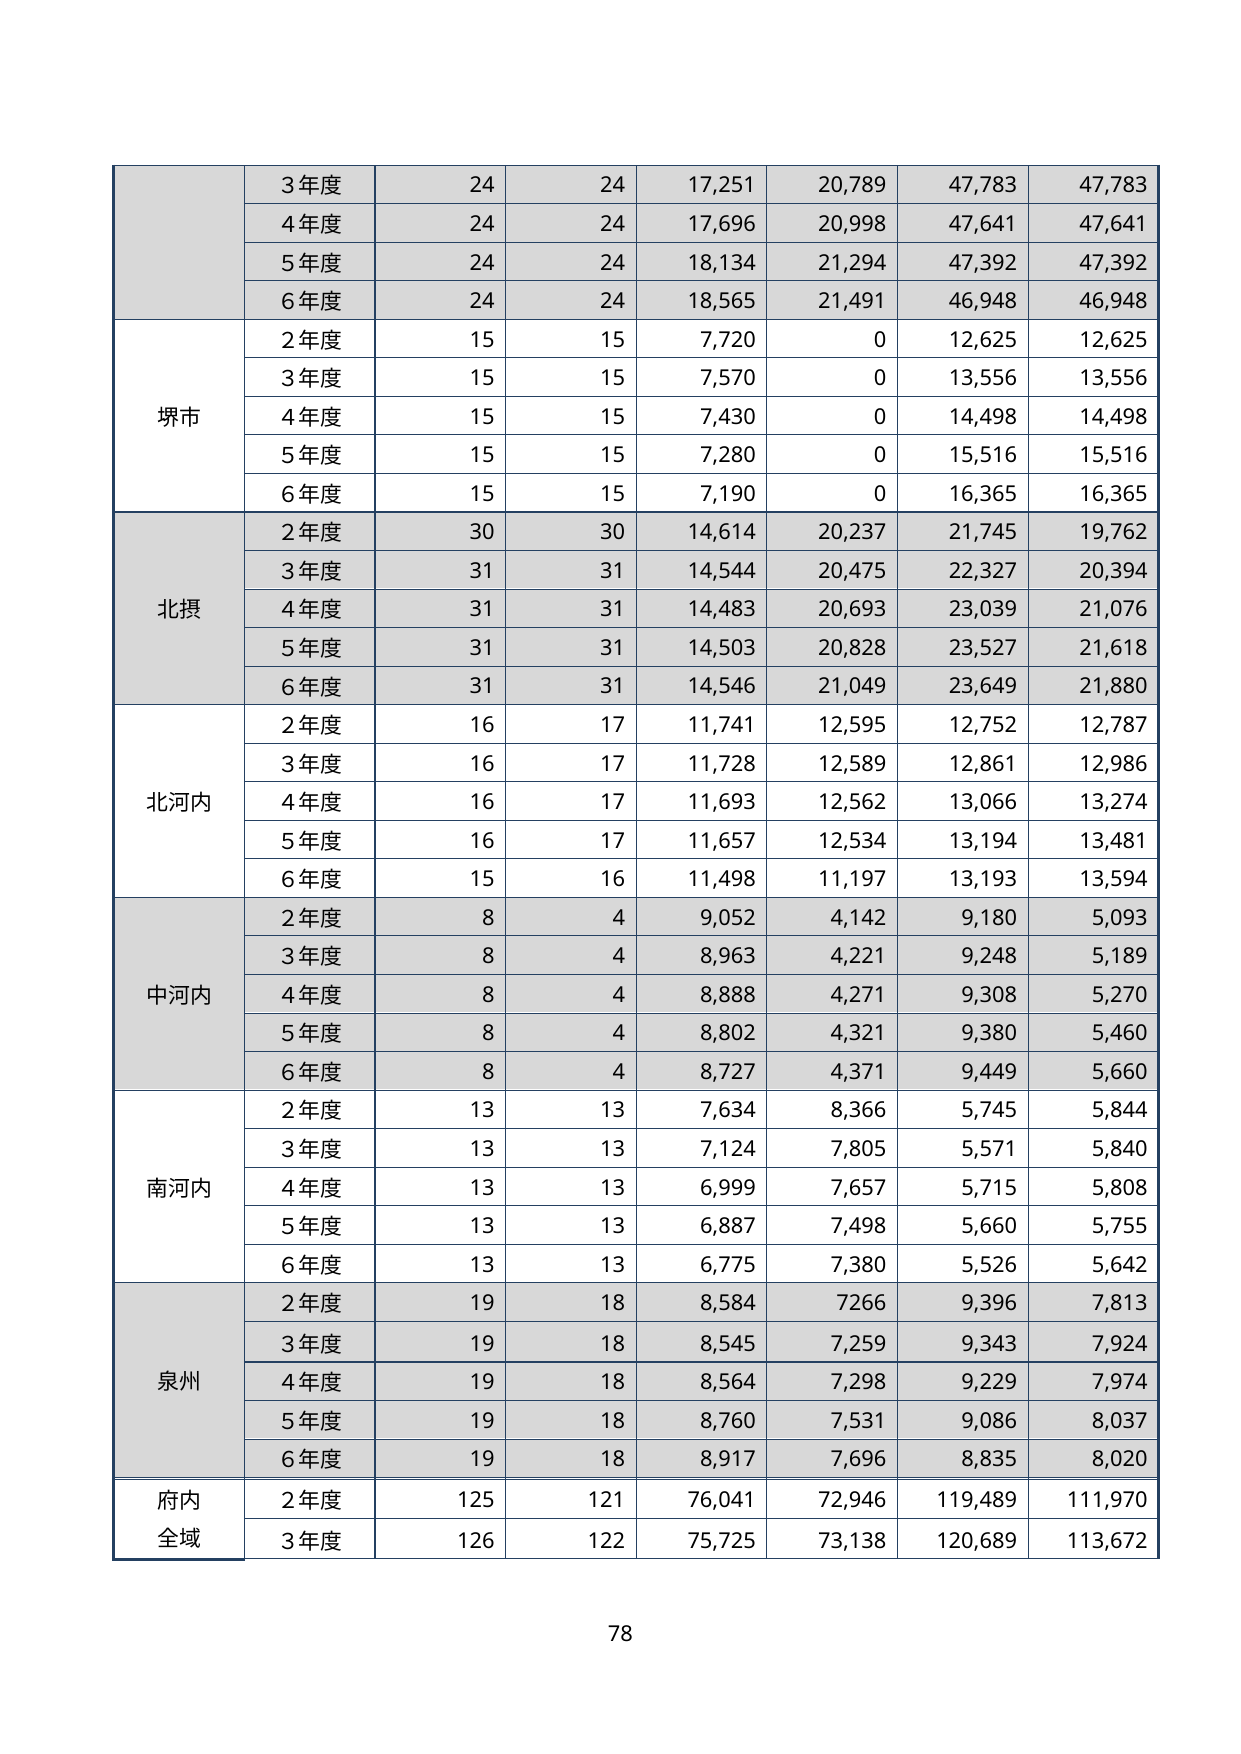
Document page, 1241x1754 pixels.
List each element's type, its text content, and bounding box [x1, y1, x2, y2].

table_cell ２年度 [245, 320, 374, 357]
table_cell ３年度 [245, 936, 374, 974]
table_cell 6,999 [637, 1168, 766, 1205]
table_cell 8,917 [637, 1440, 766, 1477]
table_cell 8 [376, 898, 505, 935]
table_cell 11,498 [637, 859, 766, 897]
table_cell ５年度 [245, 628, 374, 666]
table_cell 11,693 [637, 782, 766, 820]
table_cell 19,762 [1029, 513, 1157, 550]
table_cell 8,802 [637, 1014, 766, 1051]
table_cell 20,693 [767, 590, 897, 627]
table_cell 13 [506, 1245, 636, 1282]
table_cell 21,745 [898, 513, 1028, 550]
table_cell 13,193 [898, 859, 1028, 897]
table_cell 9,449 [898, 1052, 1028, 1089]
table_cell 9,343 [898, 1322, 1028, 1361]
table_cell 125 [376, 1480, 505, 1518]
table_cell 8,888 [637, 975, 766, 1012]
table_cell 122 [506, 1519, 636, 1558]
table_cell 5,660 [898, 1206, 1028, 1244]
table_cell 19 [376, 1322, 505, 1361]
table_cell ２年度 [245, 1480, 374, 1518]
table_cell 13 [376, 1206, 505, 1244]
table_cell 16 [376, 744, 505, 781]
table_cell 72,946 [767, 1480, 897, 1518]
table_cell 21,618 [1029, 628, 1157, 666]
table_cell 13,481 [1029, 821, 1157, 858]
table_cell 大阪市 [115, 166, 244, 319]
table_cell 18,565 [637, 281, 766, 319]
table_cell ６年度 [245, 1245, 374, 1282]
table_cell 4,321 [767, 1014, 897, 1051]
table_cell 47,783 [1029, 166, 1157, 203]
table_cell 18 [506, 1401, 636, 1438]
table_cell 中河内 [115, 898, 244, 1089]
table_cell 8,835 [898, 1440, 1028, 1477]
table_cell 8 [376, 975, 505, 1012]
table_cell 23,649 [898, 667, 1028, 704]
table_cell 7266 [767, 1283, 897, 1321]
table_cell 15,516 [1029, 435, 1157, 473]
table_cell 15 [376, 397, 505, 434]
table_cell 8,760 [637, 1401, 766, 1438]
table_cell ６年度 [245, 667, 374, 704]
table_cell ４年度 [245, 1363, 374, 1400]
table_cell 7,259 [767, 1322, 897, 1361]
table_cell 13 [506, 1206, 636, 1244]
table_cell 47,641 [1029, 204, 1157, 242]
table_cell ５年度 [245, 1206, 374, 1244]
table_cell 111,970 [1029, 1480, 1157, 1518]
table_cell 17 [506, 821, 636, 858]
table_cell 113,672 [1029, 1519, 1157, 1558]
table_cell 21,880 [1029, 667, 1157, 704]
table_cell 北河内 [115, 705, 244, 897]
table_cell 19 [376, 1283, 505, 1321]
table_cell 12,752 [898, 705, 1028, 743]
table_cell 9,308 [898, 975, 1028, 1012]
table_cell 12,787 [1029, 705, 1157, 743]
table_cell 14,544 [637, 551, 766, 588]
table_cell 4,142 [767, 898, 897, 935]
table_cell 12,562 [767, 782, 897, 820]
table_cell 8,545 [637, 1322, 766, 1361]
table_cell ５年度 [245, 1401, 374, 1438]
table_cell 24 [376, 204, 505, 242]
table_cell 31 [506, 551, 636, 588]
table_cell 16 [376, 821, 505, 858]
table_cell 5,460 [1029, 1014, 1157, 1051]
table_cell 30 [376, 513, 505, 550]
table_cell 7,657 [767, 1168, 897, 1205]
table_cell 9,248 [898, 936, 1028, 974]
table_cell 21,294 [767, 243, 897, 280]
table_cell 47,641 [898, 204, 1028, 242]
table_cell 13,066 [898, 782, 1028, 820]
table_cell 21,076 [1029, 590, 1157, 627]
table_cell 北摂 [115, 513, 244, 704]
table_cell 8,037 [1029, 1401, 1157, 1438]
table_cell 14,546 [637, 667, 766, 704]
table_cell 8,564 [637, 1363, 766, 1400]
table_cell 24 [506, 204, 636, 242]
table_cell 23,527 [898, 628, 1028, 666]
table_cell 15,516 [898, 435, 1028, 473]
table_cell 4,371 [767, 1052, 897, 1089]
table_cell 7,124 [637, 1129, 766, 1167]
table_cell 12,625 [1029, 320, 1157, 357]
table_cell ５年度 [245, 435, 374, 473]
table_cell 19 [376, 1363, 505, 1400]
table_cell ２年度 [245, 705, 374, 743]
table_cell 17,251 [637, 166, 766, 203]
table_cell 13 [376, 1129, 505, 1167]
table_cell 24 [506, 243, 636, 280]
table_cell 8,366 [767, 1091, 897, 1128]
table_cell 8 [376, 1052, 505, 1089]
table_cell ２年度 [245, 1283, 374, 1321]
table_cell 13 [506, 1168, 636, 1205]
table_cell 8,727 [637, 1052, 766, 1089]
table_cell 5,093 [1029, 898, 1157, 935]
table_cell 16,365 [1029, 474, 1157, 511]
table_cell 7,813 [1029, 1283, 1157, 1321]
table_cell ６年度 [245, 1052, 374, 1089]
table_cell 24 [376, 243, 505, 280]
table_cell 119,489 [898, 1480, 1028, 1518]
table_cell 13,274 [1029, 782, 1157, 820]
table_cell 4 [506, 898, 636, 935]
table_cell 30 [506, 513, 636, 550]
table_cell 4 [506, 975, 636, 1012]
table_cell 12,534 [767, 821, 897, 858]
table_cell 12,595 [767, 705, 897, 743]
table_cell 21,491 [767, 281, 897, 319]
table_cell 8,584 [637, 1283, 766, 1321]
table_cell 75,725 [637, 1519, 766, 1558]
table_cell 120,689 [898, 1519, 1028, 1558]
table_cell 13 [376, 1091, 505, 1128]
table_cell 7,570 [637, 358, 766, 396]
table_cell 16 [506, 859, 636, 897]
table_cell 24 [506, 281, 636, 319]
table_cell 23,039 [898, 590, 1028, 627]
table_cell 15 [376, 859, 505, 897]
table_cell 11,657 [637, 821, 766, 858]
table_cell 5,745 [898, 1091, 1028, 1128]
table_cell 4 [506, 1052, 636, 1089]
table_cell 21,049 [767, 667, 897, 704]
table_cell ４年度 [245, 397, 374, 434]
table_cell 18,134 [637, 243, 766, 280]
table_cell 13,556 [898, 358, 1028, 396]
table_cell 13 [506, 1091, 636, 1128]
table_cell 15 [376, 320, 505, 357]
table_cell ５年度 [245, 243, 374, 280]
table_cell 5,189 [1029, 936, 1157, 974]
table_cell 5,840 [1029, 1129, 1157, 1167]
table_cell 4 [506, 1014, 636, 1051]
table_cell 7,924 [1029, 1322, 1157, 1361]
table_cell 47,392 [898, 243, 1028, 280]
table_cell 18 [506, 1363, 636, 1400]
table_cell 15 [506, 320, 636, 357]
table_cell 9,380 [898, 1014, 1028, 1051]
table_cell 0 [767, 358, 897, 396]
table_cell ４年度 [245, 782, 374, 820]
table_cell 府内 全域 [115, 1480, 244, 1558]
table_cell 0 [767, 474, 897, 511]
table_cell ４年度 [245, 204, 374, 242]
table_cell 19 [376, 1440, 505, 1477]
table_cell 8,020 [1029, 1440, 1157, 1477]
table_cell 14,483 [637, 590, 766, 627]
table_cell 7,298 [767, 1363, 897, 1400]
table_cell 4,271 [767, 975, 897, 1012]
table_cell 5,571 [898, 1129, 1028, 1167]
table_cell ６年度 [245, 474, 374, 511]
table_cell 11,741 [637, 705, 766, 743]
table_cell 5,808 [1029, 1168, 1157, 1205]
table_cell 20,828 [767, 628, 897, 666]
table_cell ３年度 [245, 166, 374, 203]
table_cell 31 [376, 628, 505, 666]
table_cell ３年度 [245, 358, 374, 396]
table_cell 7,696 [767, 1440, 897, 1477]
table_cell 5,270 [1029, 975, 1157, 1012]
table_cell 17,696 [637, 204, 766, 242]
table_cell 4 [506, 936, 636, 974]
table_cell 17 [506, 744, 636, 781]
table_cell 4,221 [767, 936, 897, 974]
table_cell 5,660 [1029, 1052, 1157, 1089]
table_cell ４年度 [245, 1168, 374, 1205]
table_cell 31 [506, 590, 636, 627]
table_cell 15 [376, 474, 505, 511]
table_cell 18 [506, 1322, 636, 1361]
table_cell 8,963 [637, 936, 766, 974]
table_cell 13,194 [898, 821, 1028, 858]
table_cell 9,396 [898, 1283, 1028, 1321]
table_cell 12,625 [898, 320, 1028, 357]
table_cell 14,498 [1029, 397, 1157, 434]
table_cell 9,180 [898, 898, 1028, 935]
table_cell 8 [376, 1014, 505, 1051]
table_cell 15 [376, 435, 505, 473]
table_cell 7,805 [767, 1129, 897, 1167]
table_cell 16 [376, 705, 505, 743]
table_cell 15 [506, 397, 636, 434]
table_cell 7,498 [767, 1206, 897, 1244]
table_cell ５年度 [245, 821, 374, 858]
table_cell 13,594 [1029, 859, 1157, 897]
table_cell 0 [767, 435, 897, 473]
table_cell 31 [376, 667, 505, 704]
table_cell 16,365 [898, 474, 1028, 511]
table_cell 24 [506, 166, 636, 203]
table_cell 15 [506, 474, 636, 511]
table_cell ２年度 [245, 898, 374, 935]
table_cell 47,783 [898, 166, 1028, 203]
table_cell 南河内 [115, 1091, 244, 1282]
table_cell 31 [376, 551, 505, 588]
table_cell 7,720 [637, 320, 766, 357]
table_cell 12,589 [767, 744, 897, 781]
table_cell 8 [376, 936, 505, 974]
table_cell 18 [506, 1440, 636, 1477]
table_cell 5,844 [1029, 1091, 1157, 1128]
table_cell 20,789 [767, 166, 897, 203]
table_cell ３年度 [245, 551, 374, 588]
table_cell ６年度 [245, 1440, 374, 1477]
table_cell 24 [376, 281, 505, 319]
table_cell 20,394 [1029, 551, 1157, 588]
table_cell 13 [376, 1168, 505, 1205]
table_cell 7,634 [637, 1091, 766, 1128]
table_cell ３年度 [245, 744, 374, 781]
table_cell 31 [506, 628, 636, 666]
table_cell 15 [376, 358, 505, 396]
table_cell 20,475 [767, 551, 897, 588]
table_cell 0 [767, 320, 897, 357]
table_cell 24 [376, 166, 505, 203]
table_cell 22,327 [898, 551, 1028, 588]
table_cell 0 [767, 397, 897, 434]
table_cell 18 [506, 1283, 636, 1321]
table_cell 12,986 [1029, 744, 1157, 781]
table_cell 15 [506, 435, 636, 473]
table_cell 19 [376, 1401, 505, 1438]
table_cell ５年度 [245, 1014, 374, 1051]
table_cell 7,190 [637, 474, 766, 511]
table_cell 5,642 [1029, 1245, 1157, 1282]
table_cell 5,755 [1029, 1206, 1157, 1244]
table_cell 20,237 [767, 513, 897, 550]
table_cell ６年度 [245, 859, 374, 897]
table_cell 76,041 [637, 1480, 766, 1518]
table_cell 5,526 [898, 1245, 1028, 1282]
table_cell 5,715 [898, 1168, 1028, 1205]
table_cell 7,280 [637, 435, 766, 473]
table_cell ３年度 [245, 1322, 374, 1361]
table_cell 7,380 [767, 1245, 897, 1282]
table_cell ３年度 [245, 1129, 374, 1167]
table_cell 47,392 [1029, 243, 1157, 280]
table_cell 9,229 [898, 1363, 1028, 1400]
table_cell 7,974 [1029, 1363, 1157, 1400]
table_cell 13,556 [1029, 358, 1157, 396]
table_cell 12,861 [898, 744, 1028, 781]
table_cell 17 [506, 782, 636, 820]
table_cell 14,614 [637, 513, 766, 550]
table_cell 6,887 [637, 1206, 766, 1244]
table_cell 堺市 [115, 320, 244, 511]
table_cell 9,052 [637, 898, 766, 935]
table_cell 46,948 [898, 281, 1028, 319]
table_cell 121 [506, 1480, 636, 1518]
table_cell 15 [506, 358, 636, 396]
table_cell 16 [376, 782, 505, 820]
table_cell 14,498 [898, 397, 1028, 434]
table_cell 11,197 [767, 859, 897, 897]
table_cell 31 [376, 590, 505, 627]
table_cell ３年度 [245, 1519, 374, 1558]
table_cell 126 [376, 1519, 505, 1558]
table_cell 13 [376, 1245, 505, 1282]
table_cell 7,430 [637, 397, 766, 434]
table_cell 73,138 [767, 1519, 897, 1558]
table_cell ２年度 [245, 1091, 374, 1128]
table_cell 20,998 [767, 204, 897, 242]
table_cell 泉州 [115, 1283, 244, 1477]
table_cell 9,086 [898, 1401, 1028, 1438]
table_cell ４年度 [245, 975, 374, 1012]
table_cell 13 [506, 1129, 636, 1167]
table_cell ６年度 [245, 281, 374, 319]
table_cell 7,531 [767, 1401, 897, 1438]
table_cell 14,503 [637, 628, 766, 666]
table_cell 31 [506, 667, 636, 704]
table_cell 46,948 [1029, 281, 1157, 319]
table_cell 17 [506, 705, 636, 743]
table_cell 11,728 [637, 744, 766, 781]
table_cell 6,775 [637, 1245, 766, 1282]
table_cell ４年度 [245, 590, 374, 627]
table_cell ２年度 [245, 513, 374, 550]
